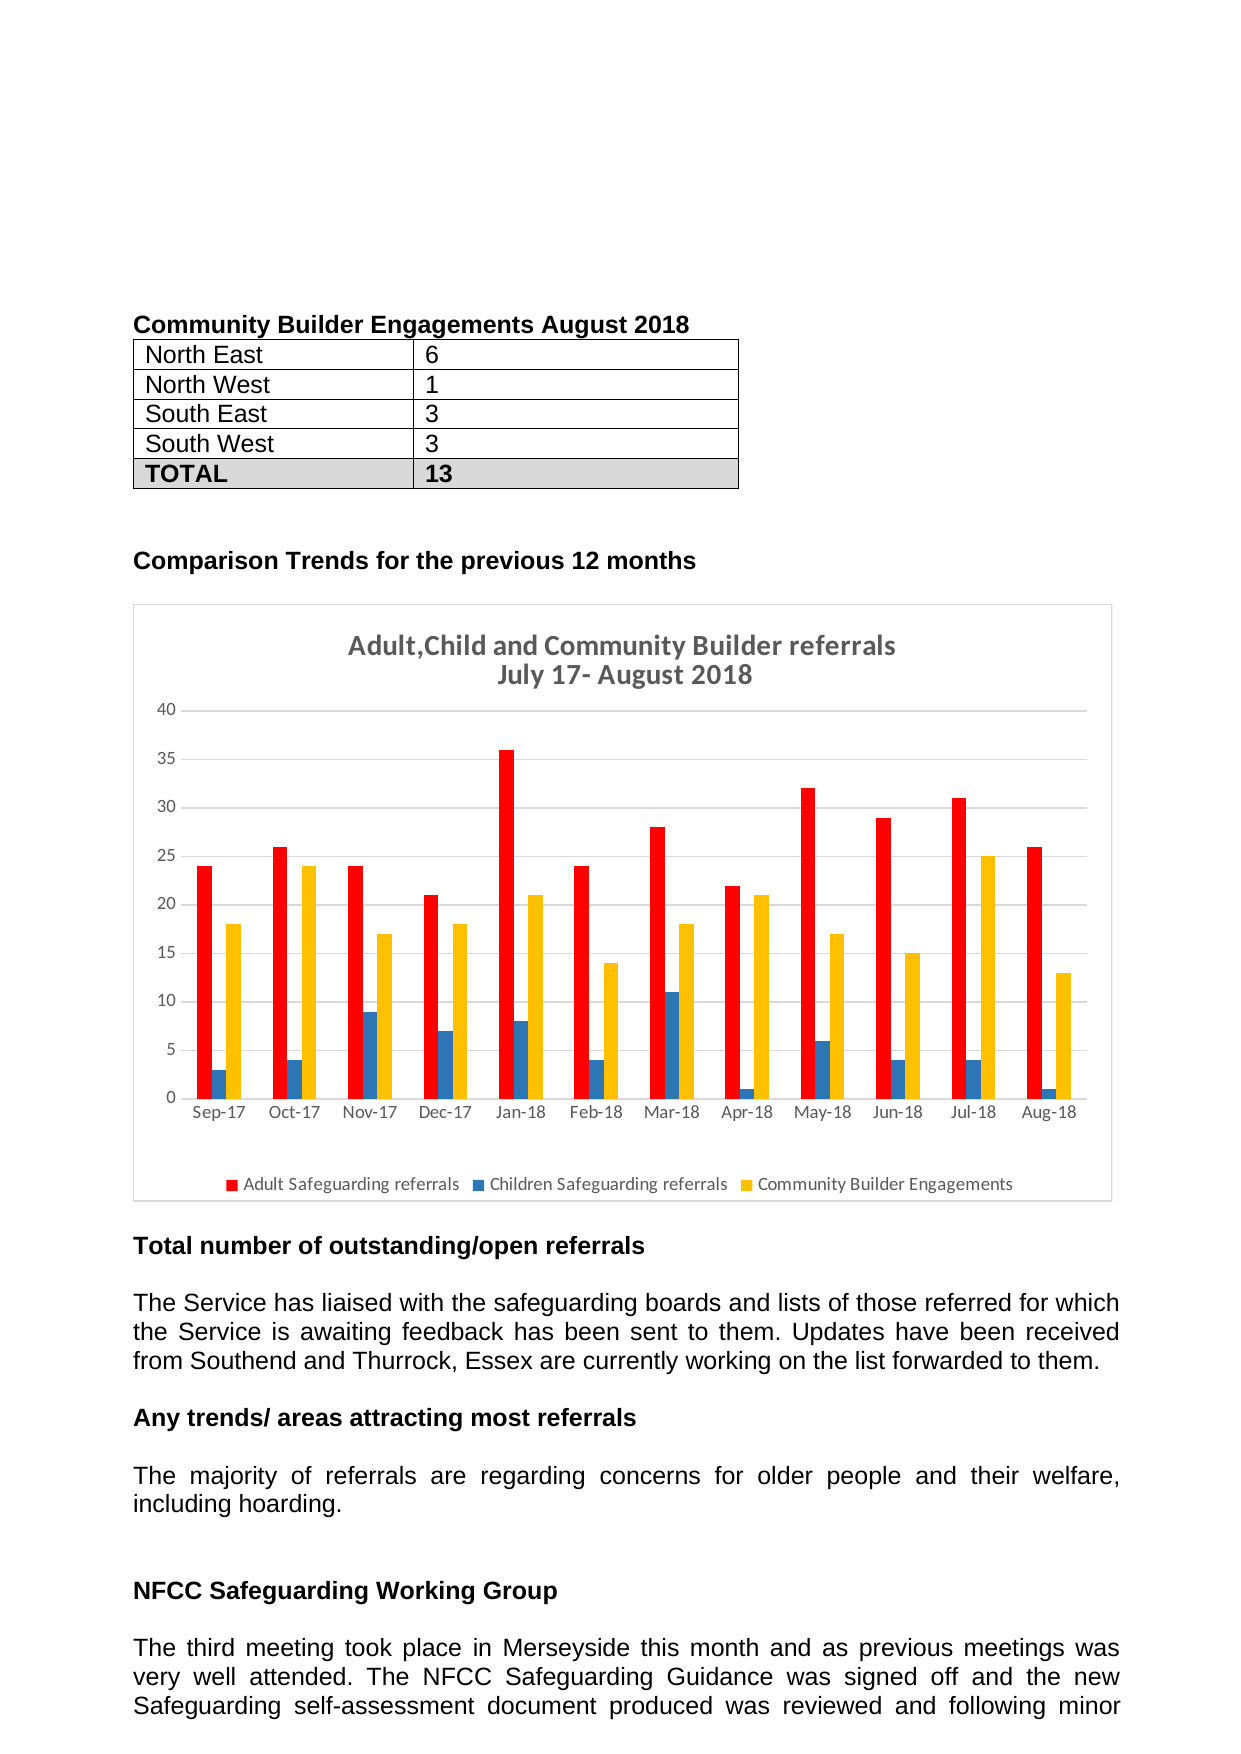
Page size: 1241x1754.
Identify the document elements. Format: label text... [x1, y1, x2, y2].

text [133, 1633, 1122, 1719]
table_header North East [134, 340, 413, 369]
table_header 6 [414, 340, 738, 369]
text Total number of outstanding/open referrals [133, 1231, 1122, 1259]
text NFCC Safeguarding Working Group [133, 1576, 1122, 1604]
table_cell 3 [414, 429, 738, 458]
table_cell South West [134, 429, 413, 458]
table_cell South East [134, 400, 413, 428]
text Comparison Trends for the previous 12 months [133, 546, 1122, 575]
text Any trends/ areas attracting most referrals [133, 1403, 1122, 1432]
table_cell 3 [414, 400, 738, 428]
table_cell 13 [414, 459, 738, 488]
text The majority of referrals are regarding concerns for older people and their welfare, including hoarding. [133, 1461, 1122, 1518]
table_cell North West [134, 370, 413, 398]
text The Service has liaised with the safeguarding boards and lists of those referred for which the Service is awaiting feedback has been sent to them. Updates have been received from Southend and Thurrock, Essex are currently working on the list forwarded to them. [133, 1288, 1122, 1374]
table_cell TOTAL [134, 459, 413, 488]
text Community Builder Engagements August 2018 [133, 310, 1122, 339]
table_cell 1 [414, 370, 738, 398]
